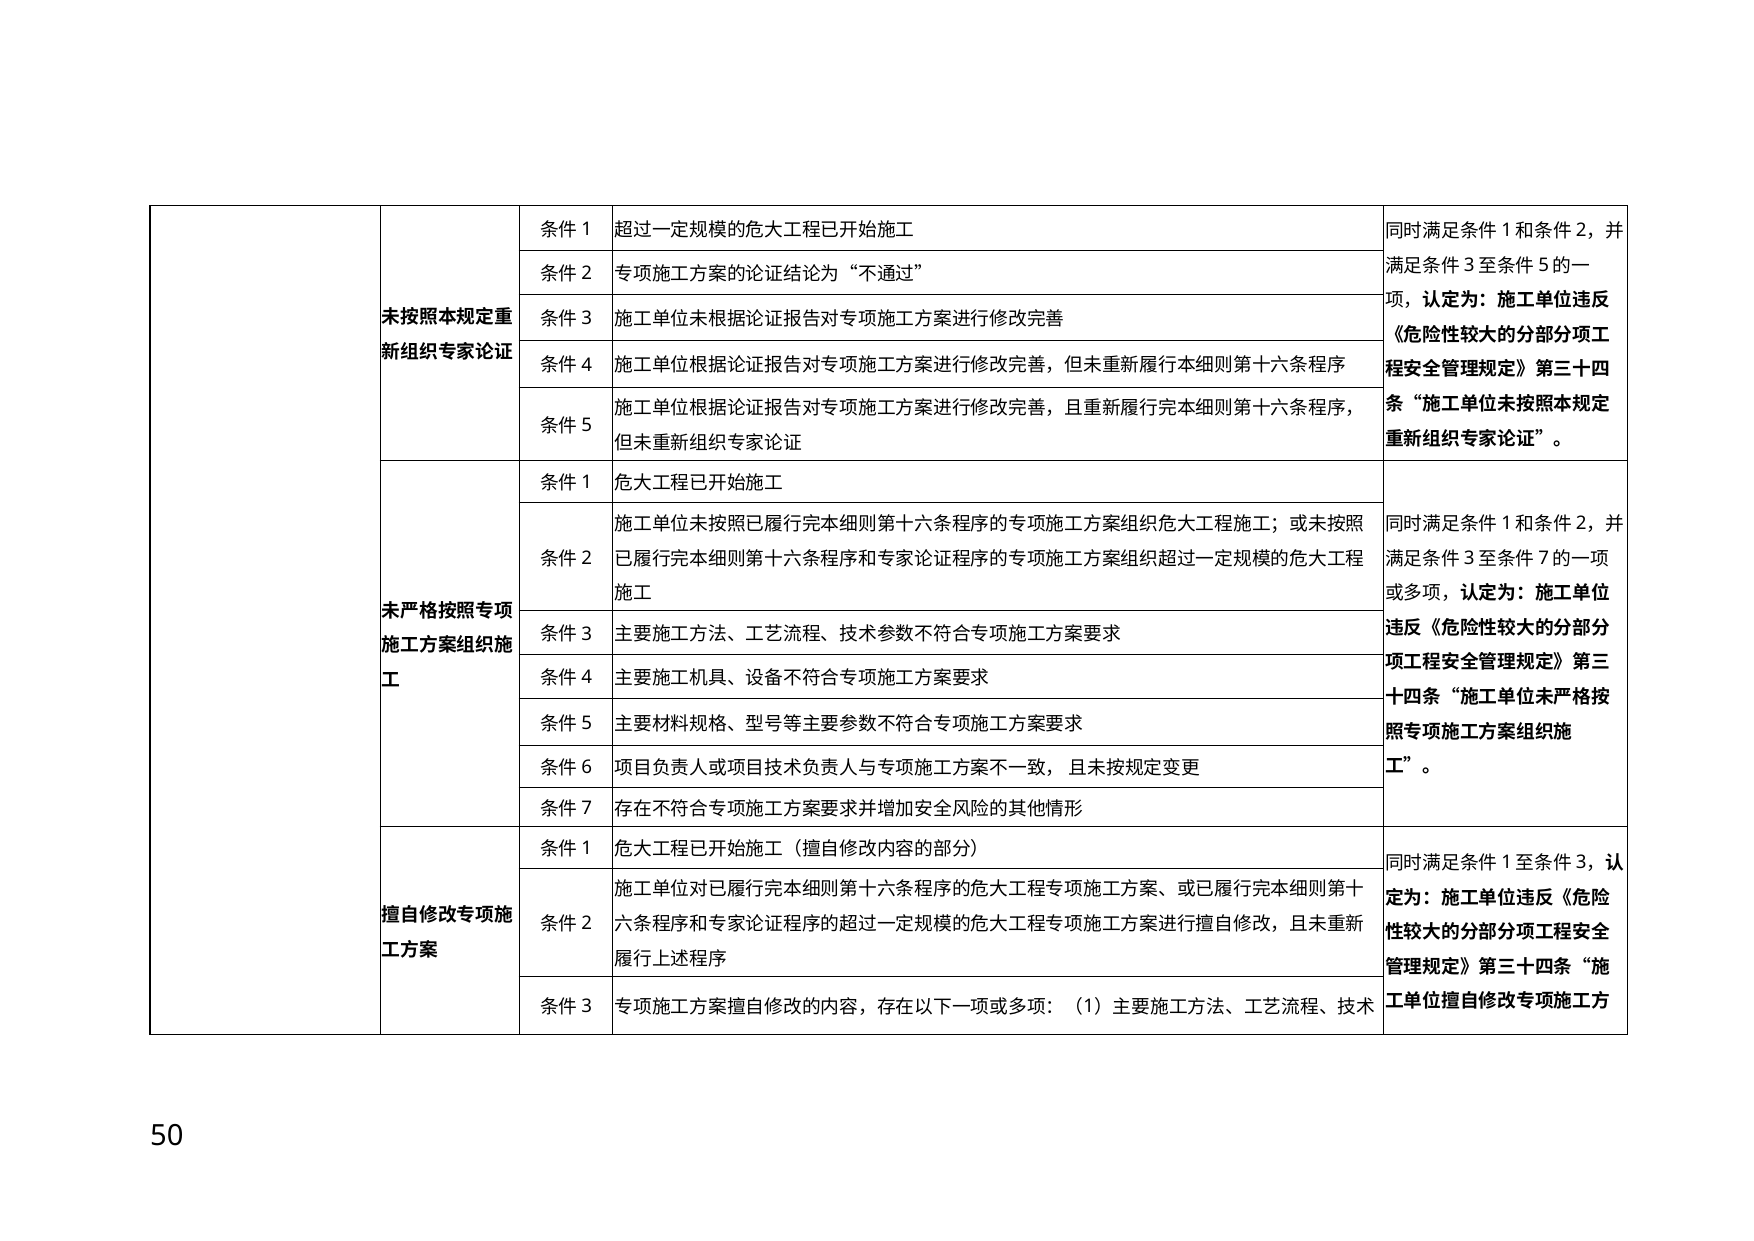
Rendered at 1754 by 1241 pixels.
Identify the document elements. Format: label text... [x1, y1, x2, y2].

table_cell 未按照本规定重新组织专家论证 [381, 206, 519, 460]
table_cell 条件2 [520, 503, 612, 610]
table_cell 条件1 [520, 461, 612, 502]
table_cell 施工单位未根据论证报告对专项施工方案进行修改完善 [613, 295, 1383, 340]
table_cell 条件4 [520, 341, 612, 387]
table_cell 超过一定规模的危大工程已开始施工 [613, 206, 1383, 249]
table_cell 擅自修改专项施工方案 [381, 827, 519, 1034]
table_cell 施工单位根据论证报告对专项施工方案进行修改完善，且重新履行完本细则第十六条程序，但未重新组织专家论证 [613, 388, 1383, 460]
table_cell 项目负责人或项目技术负责人与专项施工方案不一致， 且未按规定变更 [613, 746, 1383, 787]
table_cell 同时满足条件1至条件3，认定为：施工单位违反《危险性较大的分部分项工程安全管理规定》第三十四条“施工单位擅自修改专项施工方案”。 [1384, 827, 1627, 1034]
table_cell 主要施工机具、设备不符合专项施工方案要求 [613, 655, 1383, 698]
table_cell 条件3 [520, 295, 612, 340]
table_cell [613, 977, 1383, 1034]
table_cell 施工单位未按照已履行完本细则第十六条程序的专项施工方案组织危大工程施工；或未按照已履行完本细则第十六条程序和专家论证程序的专项施工方案组织超过一定规模的危大工程施工 [613, 503, 1383, 610]
table_cell 危大工程已开始施工 [613, 461, 1383, 502]
table_cell 施工单位对已履行完本细则第十六条程序的危大工程专项施工方案、或已履行完本细则第十六条程序和专家论证程序的超过一定规模的危大工程专项施工方案进行擅自修改，且未重新履行上述程序 [613, 869, 1383, 976]
table_cell 条件5 [520, 699, 612, 745]
table_cell 同时满足条件1和条件2，并满足条件3至条件5的一项，认定为：施工单位违反《危险性较大的分部分项工程安全管理规定》第三十四条“施工单位未按照本规定重新组织专家论证”。 [1384, 206, 1627, 460]
table_cell 条件1 [520, 206, 612, 249]
table_cell 条件1 [520, 827, 612, 868]
table_cell 存在不符合专项施工方案要求并增加安全风险的其他情形 [613, 788, 1383, 826]
table_cell 条件2 [520, 251, 612, 294]
table_cell 条件4 [520, 655, 612, 698]
table_cell 条件6 [520, 746, 612, 787]
table_cell 条件3 [520, 977, 612, 1034]
table_cell 施工单位根据论证报告对专项施工方案进行修改完善，但未重新履行本细则第十六条程序 [613, 341, 1383, 387]
table_cell 专项施工方案的论证结论为“不通过” [613, 251, 1383, 294]
table_cell 主要材料规格、型号等主要参数不符合专项施工方案要求 [613, 699, 1383, 745]
table_cell 条件5 [520, 388, 612, 460]
table_cell 条件7 [520, 788, 612, 826]
table_cell 危大工程已开始施工（擅自修改内容的部分） [613, 827, 1383, 868]
table_cell 条件3 [520, 611, 612, 654]
table_cell 主要施工方法、工艺流程、技术参数不符合专项施工方案要求 [613, 611, 1383, 654]
table_cell 同时满足条件1和条件2，并满足条件3至条件7的一项或多项，认定为：施工单位违反《危险性较大的分部分项工程安全管理规定》第三十四条“施工单位未严格按照专项施工方案组织施工”。 [1384, 461, 1627, 826]
table_cell 未严格按照专项施工方案组织施工 [381, 461, 519, 826]
table_cell 条件2 [520, 869, 612, 976]
